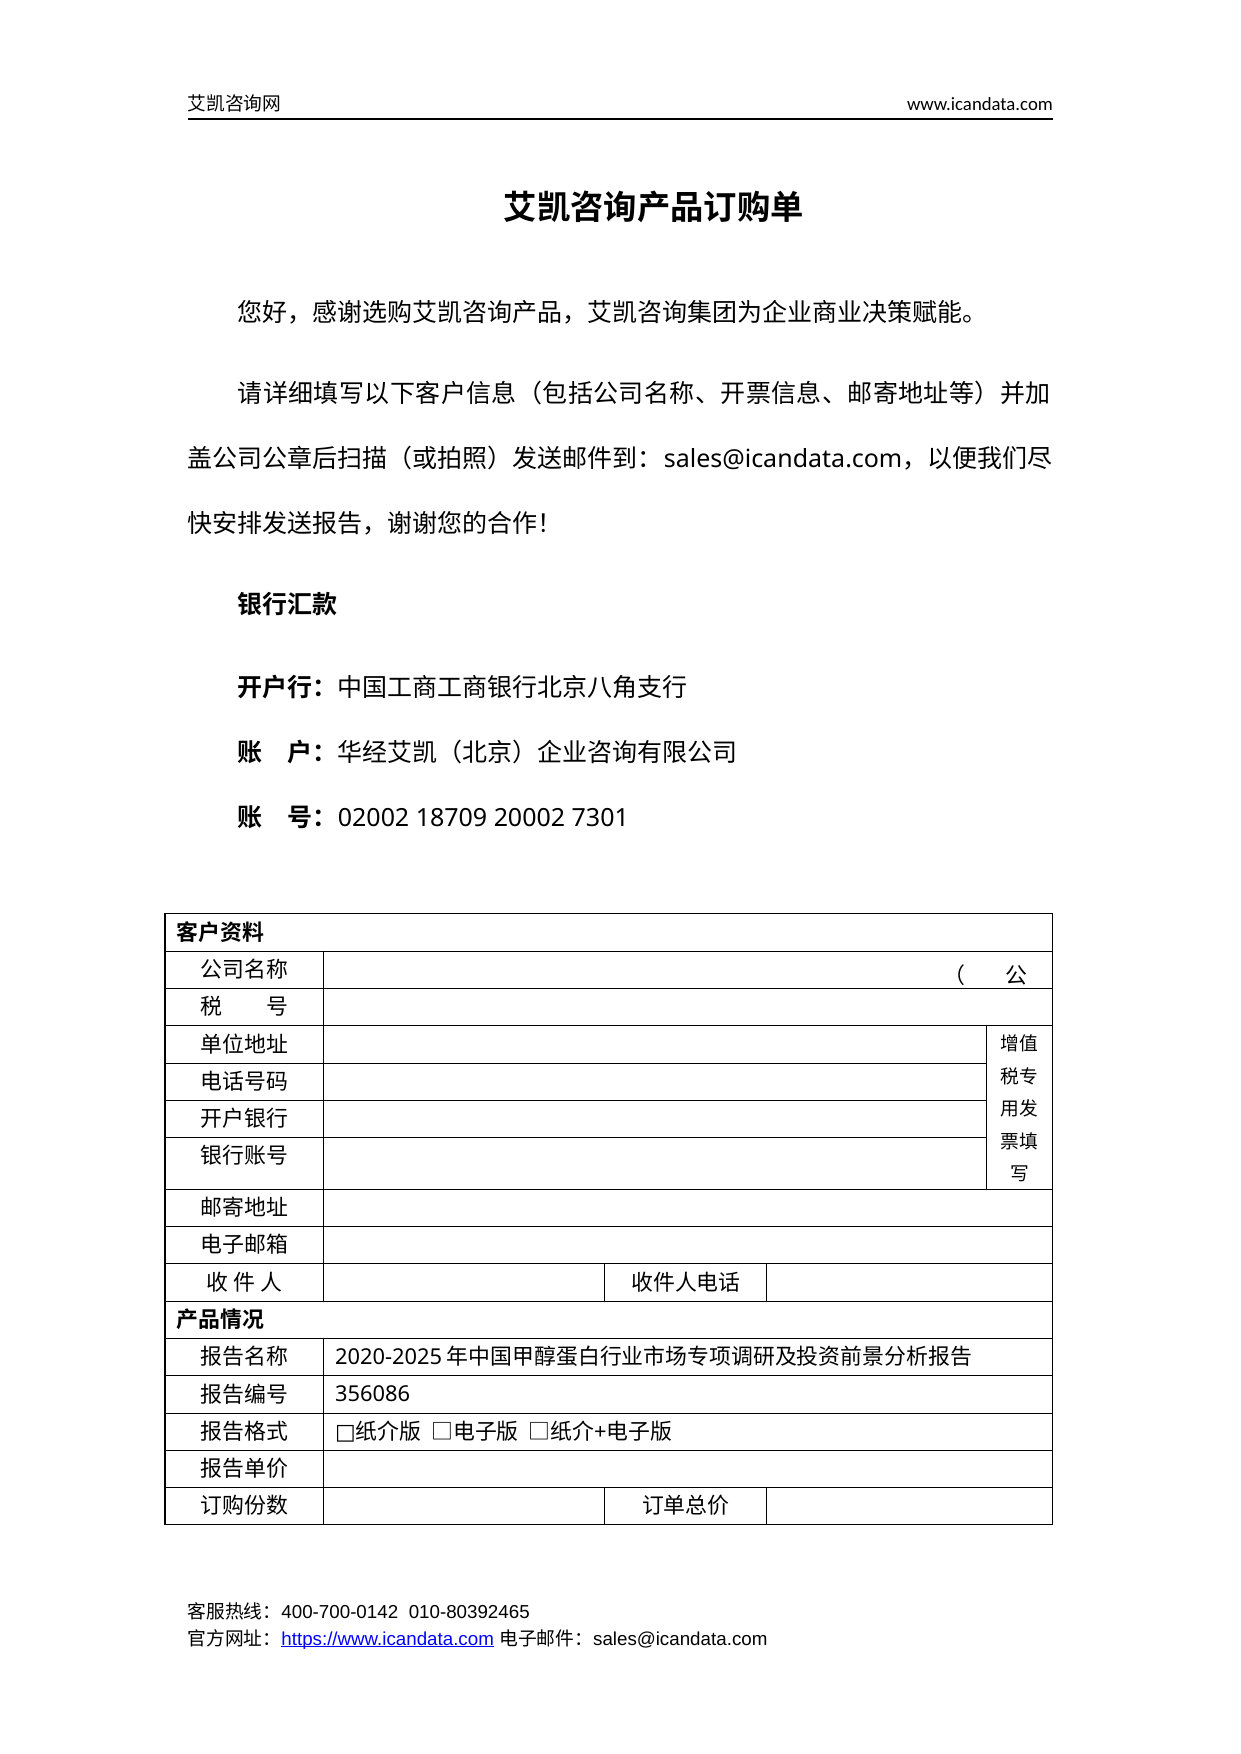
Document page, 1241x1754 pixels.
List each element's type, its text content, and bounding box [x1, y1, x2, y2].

text 您好，感谢选购艾凯咨询产品，艾凯咨询集团为企业商业决策赋能。 [187, 278, 1053, 343]
table_header 客户资料 [166, 914, 1052, 951]
table_cell [324, 952, 1052, 988]
table_cell 报告单价 [166, 1451, 323, 1487]
text 账 号：02002 18709 20002 7301 [187, 783, 1053, 848]
table_cell [767, 1264, 1052, 1301]
table_cell [324, 1488, 604, 1524]
table_cell 收 件 人 [166, 1264, 323, 1301]
table_cell 报告格式 [166, 1414, 323, 1450]
table_cell 税 号 [166, 989, 323, 1025]
table_cell [324, 1264, 604, 1301]
table_cell 邮寄地址 [166, 1190, 323, 1226]
table_cell 订购份数 [166, 1488, 323, 1524]
table_cell 公司名称 [166, 952, 323, 988]
table_cell [324, 1026, 986, 1062]
table_cell 2020-2025年中国甲醇蛋白行业市场专项调研及投资前景分析报告 [324, 1339, 1052, 1375]
table_cell 订单总价 [605, 1488, 766, 1524]
text 请详细填写以下客户信息（包括公司名称、开票信息、邮寄地址等）并加盖公司公章后扫描（或拍照）发送邮件到：sales@icandata.com，以便我们尽快安排发送报告，谢谢您的合作！ [187, 359, 1053, 554]
table_cell 报告名称 [166, 1339, 323, 1375]
table_cell [324, 1451, 1052, 1487]
table_cell [324, 989, 1052, 1025]
table_cell 电话号码 [166, 1064, 323, 1100]
table_cell 产品情况 [166, 1302, 1052, 1338]
table_cell 电子邮箱 [166, 1227, 323, 1263]
text 银行汇款 [187, 570, 1053, 635]
table_cell [324, 1227, 1052, 1263]
table_cell [324, 1190, 1052, 1226]
text 开户行：中国工商工商银行北京八角支行 [187, 653, 1053, 718]
table_cell 单位地址 [166, 1026, 323, 1062]
text 艾凯咨询产品订购单 [187, 172, 1053, 237]
text 账 户：华经艾凯（北京）企业咨询有限公司 [187, 718, 1053, 783]
table_cell [324, 1138, 986, 1189]
table_cell [324, 1101, 986, 1137]
table_cell 356086 [324, 1376, 1052, 1412]
table_cell [767, 1488, 1052, 1524]
table_cell [324, 1064, 986, 1100]
table_cell 报告编号 [166, 1376, 323, 1412]
table_cell □纸介版 □电子版 □纸介+电子版 [324, 1414, 1052, 1450]
table_cell 增值税专用发票填写 [987, 1026, 1052, 1189]
table_cell 开户银行 [166, 1101, 323, 1137]
table_cell 收件人电话 [605, 1264, 766, 1301]
table_cell 银行账号 [166, 1138, 323, 1189]
